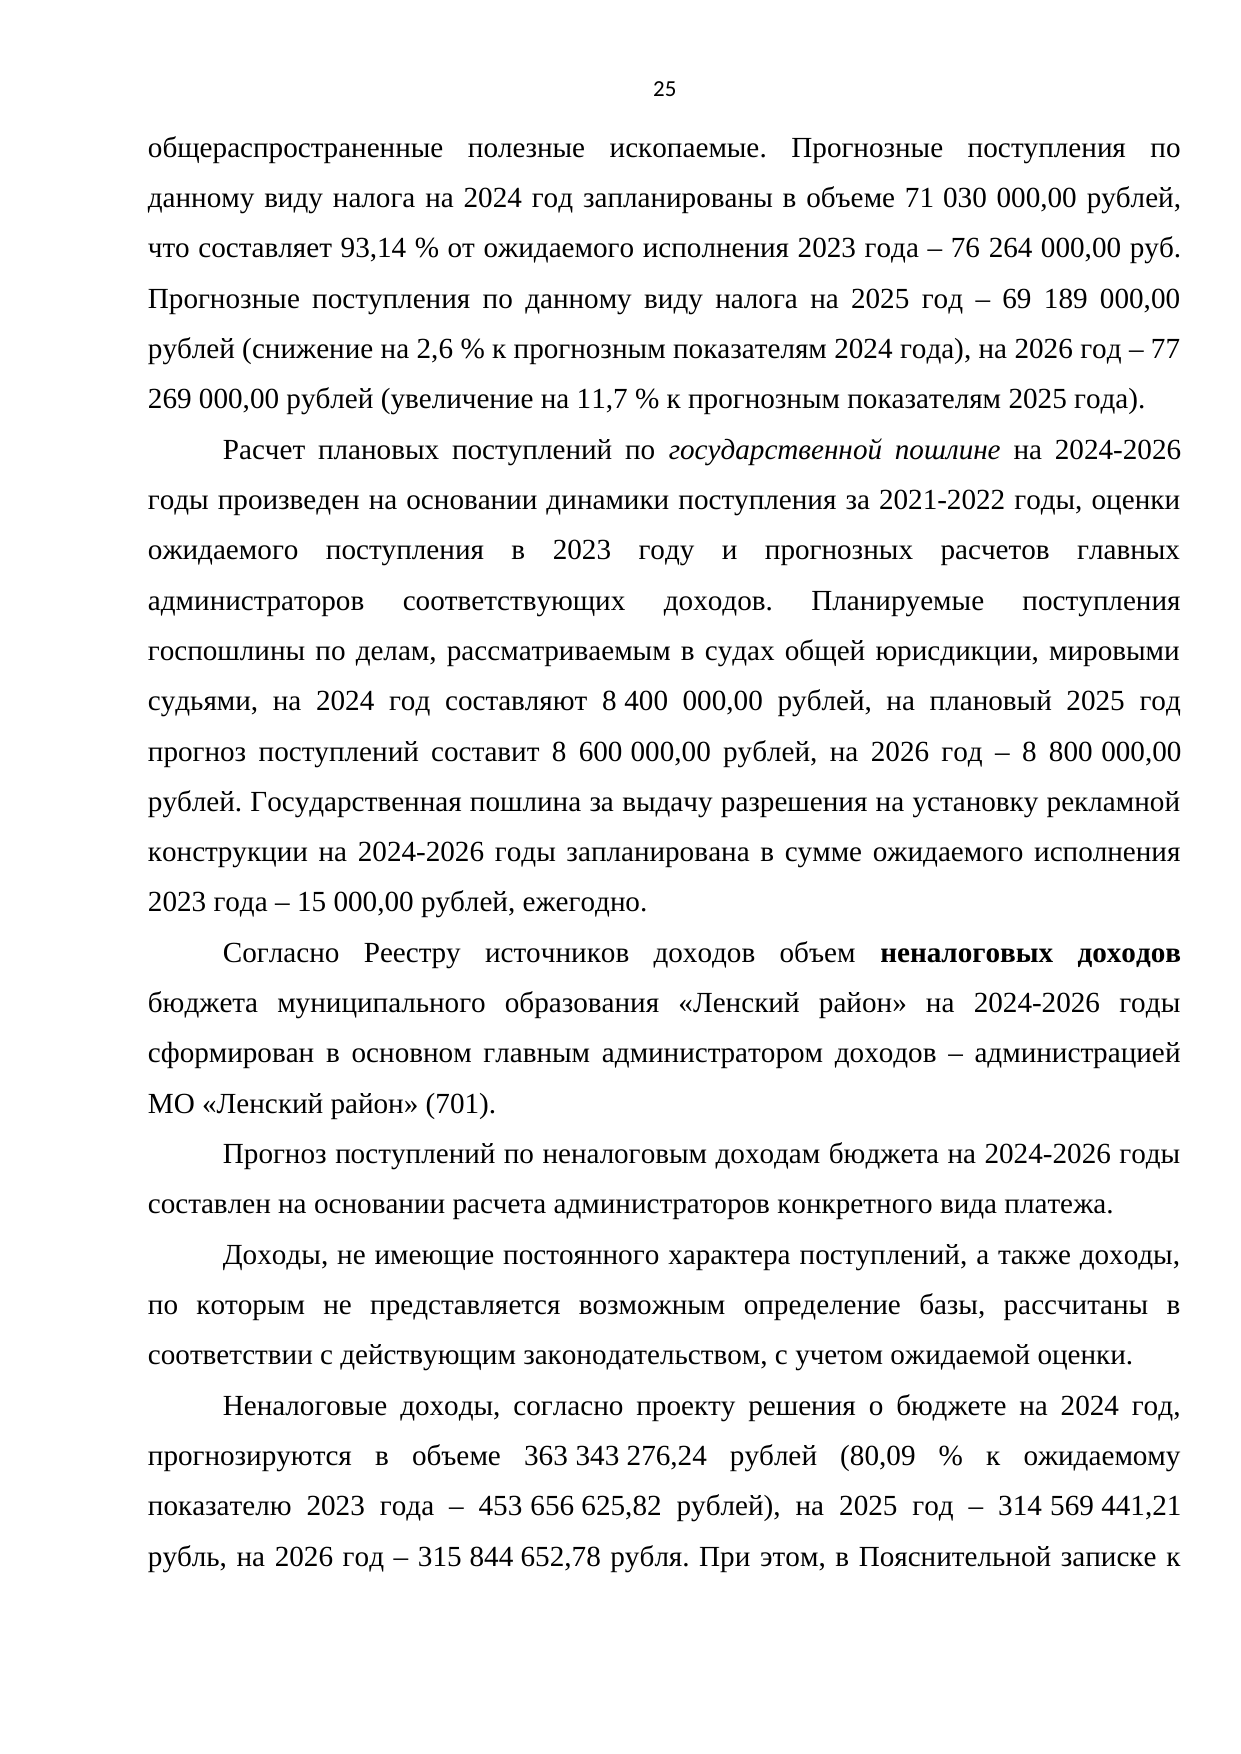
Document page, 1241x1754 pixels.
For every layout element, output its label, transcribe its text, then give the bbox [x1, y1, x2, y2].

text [148, 1388, 1181, 1572]
text Доходы, не имеющие постоянного характера поступлений, а также доходы, по которым не представляется возможным определение базы, рассчитаны в соответствии с действующим законодательством, с учетом ожидаемой оценки. [148, 1237, 1181, 1371]
text Расчет плановых поступлений по государственной пошлине на 2024-2026 годы произведен на основании динамики поступления за 2021-2022 годы, оценки ожидаемого поступления в 2023 году и прогнозных расчетов главных администраторов соответствующих доходов. Планируемые поступления госпошлины по делам, рассматриваемым в судах общей юрисдикции, мировыми судьями, на 2024 год составляют 8 400 000,00 рублей, на плановый 2025 год прогноз поступлений составит 8 600 000,00 рублей, на 2026 год – 8 800 000,00 рублей. Государственная пошлина за выдачу разрешения на установку рекламной конструкции на 2024-2026 годы запланирована в сумме ожидаемого исполнения 2023 года – 15 000,00 рублей, ежегодно. [148, 432, 1181, 918]
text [148, 130, 1181, 415]
text Согласно Реестру источников доходов объем неналоговых доходов бюджета муниципального образования «Ленский район» на 2024-2026 годы сформирован в основном главным администратором доходов – администрацией МО «Ленский район» (701). [148, 935, 1181, 1119]
text Прогноз поступлений по неналоговым доходам бюджета на 2024-2026 годы составлен на основании расчета администраторов конкретного вида платежа. [148, 1136, 1181, 1220]
